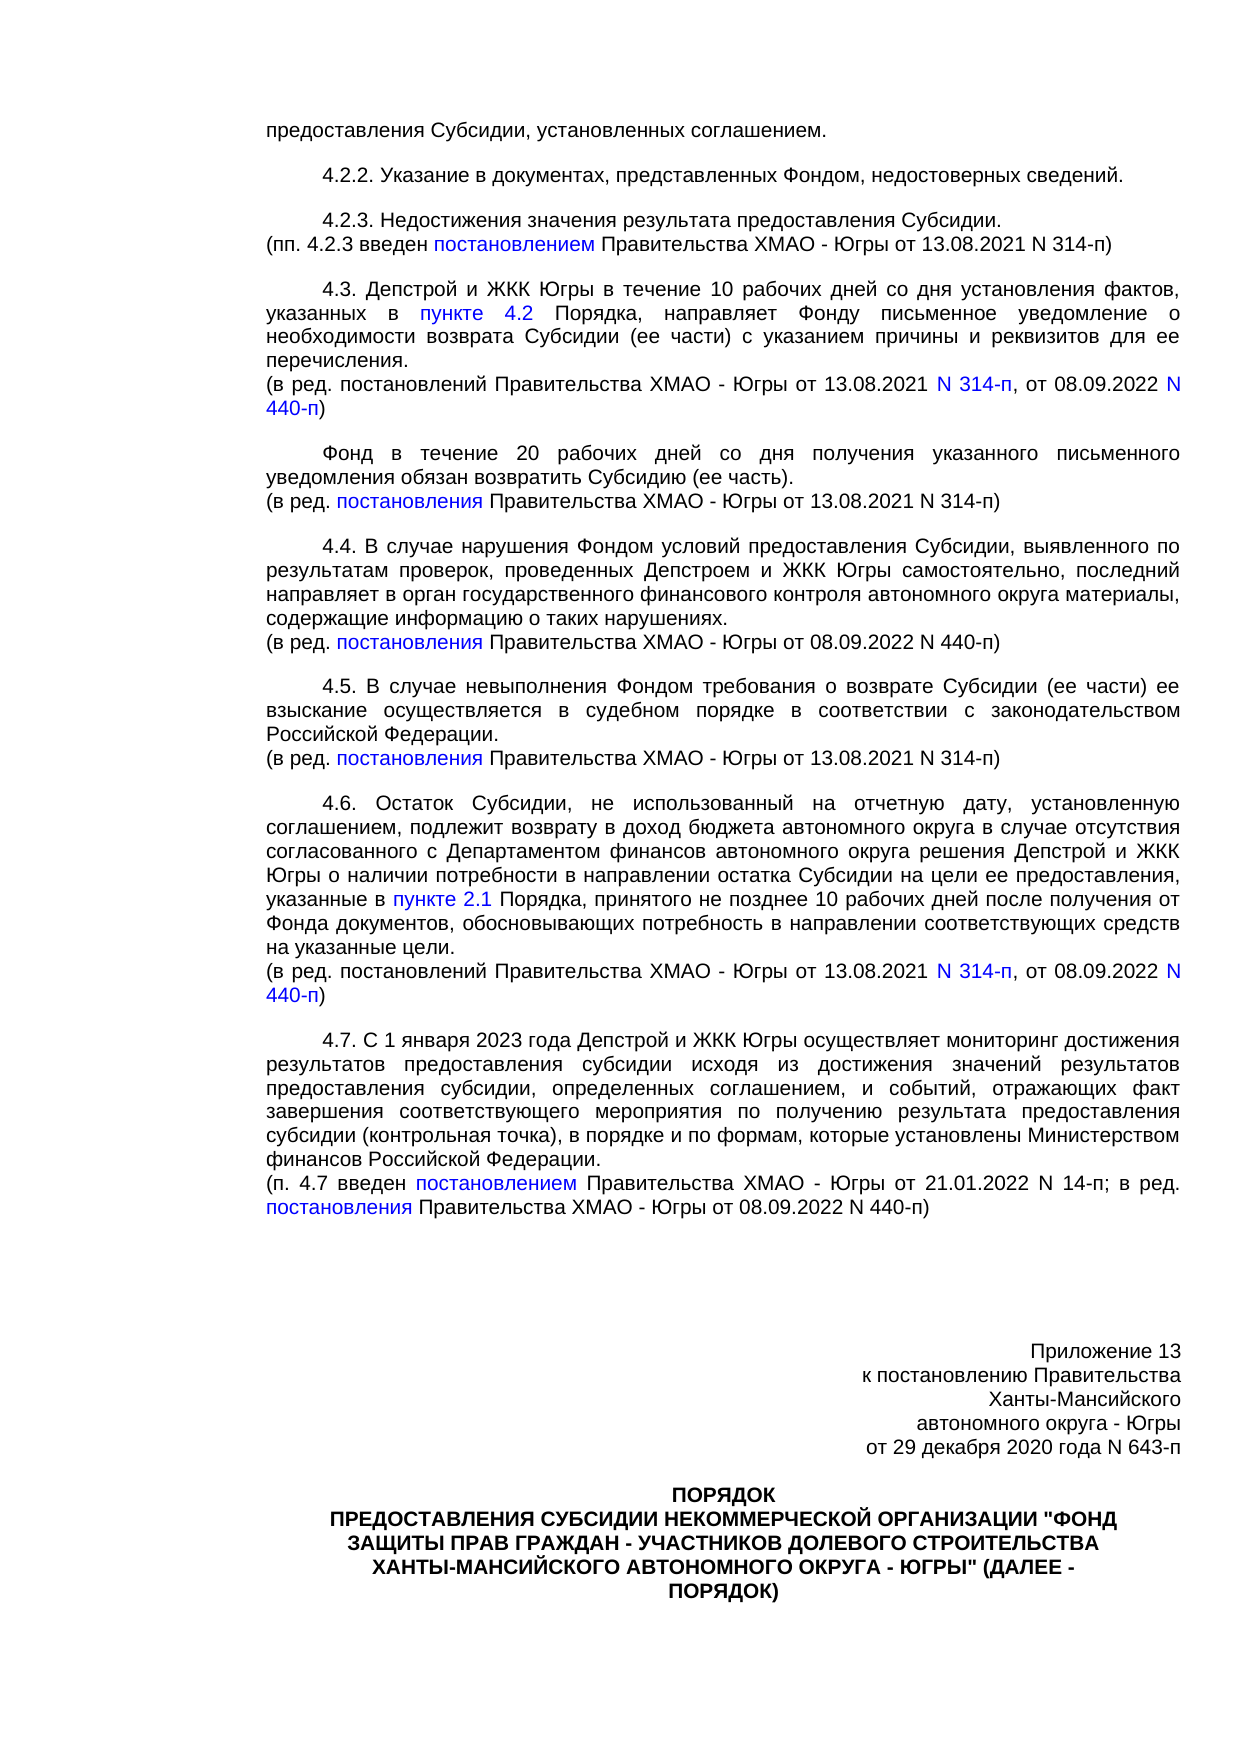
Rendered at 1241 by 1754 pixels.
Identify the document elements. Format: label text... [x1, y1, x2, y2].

text (в ред. постановления Правительства ХМАО - Югры от 13.08.2021 N 314-п) [266, 489, 1181, 513]
text автономного округа - Югры [266, 1411, 1181, 1435]
text 4.6. Остаток Субсидии, не использованный на отчетную дату, установленную соглашением, подлежит возврату в доход бюджета автономного округа в случае отсутствия согласованного с Департаментом финансов автономного округа решения Депстрой и ЖКК Югры о наличии потребности в направлении остатка Субсидии на цели ее предоставления, указанные в пункте 2.1 Порядка, принятого не позднее 10 рабочих дней после получения от Фонда документов, обосновывающих потребность в направлении соответствующих средств на указанные цели. [266, 791, 1181, 959]
text 4.2.3. Недостижения значения результата предоставления Субсидии. [266, 208, 1181, 232]
text 4.2.1 Установление факта нарушений Фондом целей, условий и порядка предоставления Субсидии, установленных соглашением. [266, 118, 1181, 142]
text 4.4. В случае нарушения Фондом условий предоставления Субсидии, выявленного по результатам проверок, проведенных Депстроем и ЖКК Югры самостоятельно, последний направляет в орган государственного финансового контроля автономного округа материалы, содержащие информацию о таких нарушениях. [266, 534, 1181, 629]
text (п. 4.7 введен постановлением Правительства ХМАО - Югры от 21.01.2022 N 14-п; в ред. постановления Правительства ХМАО - Югры от 08.09.2022 N 440-п) [266, 1171, 1181, 1219]
text (в ред. постановлений Правительства ХМАО - Югры от 13.08.2021 N 314-п, от 08.09.2022 N 440-п) [266, 372, 1181, 420]
text 4.7. С 1 января 2023 года Депстрой и ЖКК Югры осуществляет мониторинг достижения результатов предоставления субсидии исходя из достижения значений результатов предоставления субсидии, определенных соглашением, и событий, отражающих факт завершения соответствующего мероприятия по получению результата предоставления субсидии (контрольная точка), в порядке и по формам, которые установлены Министерством финансов Российской Федерации. [266, 1027, 1181, 1171]
title ПОРЯДОК) [266, 1578, 1181, 1602]
text Приложение 13 [266, 1339, 1181, 1363]
title ЗАЩИТЫ ПРАВ ГРАЖДАН - УЧАСТНИКОВ ДОЛЕВОГО СТРОИТЕЛЬСТВА [266, 1531, 1181, 1554]
text Фонд в течение 20 рабочих дней со дня получения указанного письменного уведомления обязан возвратить Субсидию (ее часть). [266, 441, 1181, 489]
text 4.3. Депстрой и ЖКК Югры в течение 10 рабочих дней со дня установления фактов, указанных в пункте 4.2 Порядка, направляет Фонду письменное уведомление о необходимости возврата Субсидии (ее части) с указанием причины и реквизитов для ее перечисления. [266, 276, 1181, 372]
text (пп. 4.2.3 введен постановлением Правительства ХМАО - Югры от 13.08.2021 N 314-п) [266, 232, 1181, 256]
text Ханты-Мансийского [266, 1387, 1181, 1411]
text (в ред. постановлений Правительства ХМАО - Югры от 13.08.2021 N 314-п, от 08.09.2022 N 440-п) [266, 959, 1181, 1007]
text к постановлению Правительства [266, 1363, 1181, 1387]
text (в ред. постановления Правительства ХМАО - Югры от 08.09.2022 N 440-п) [266, 629, 1181, 653]
text 4.5. В случае невыполнения Фондом требования о возврате Субсидии (ее части) ее взыскание осуществляется в судебном порядке в соответствии с законодательством Российской Федерации. [266, 674, 1181, 746]
title ПОРЯДОК [266, 1483, 1181, 1507]
title ПРЕДОСТАВЛЕНИЯ СУБСИДИИ НЕКОММЕРЧЕСКОЙ ОРГАНИЗАЦИИ "ФОНД [266, 1507, 1181, 1531]
text 4.2.2. Указание в документах, представленных Фондом, недостоверных сведений. [266, 163, 1181, 187]
title ХАНТЫ-МАНСИЙСКОГО АВТОНОМНОГО ОКРУГА - ЮГРЫ" (ДАЛЕЕ - [266, 1554, 1181, 1578]
text от 29 декабря 2020 года N 643-п [266, 1435, 1181, 1459]
text (в ред. постановления Правительства ХМАО - Югры от 13.08.2021 N 314-п) [266, 746, 1181, 770]
